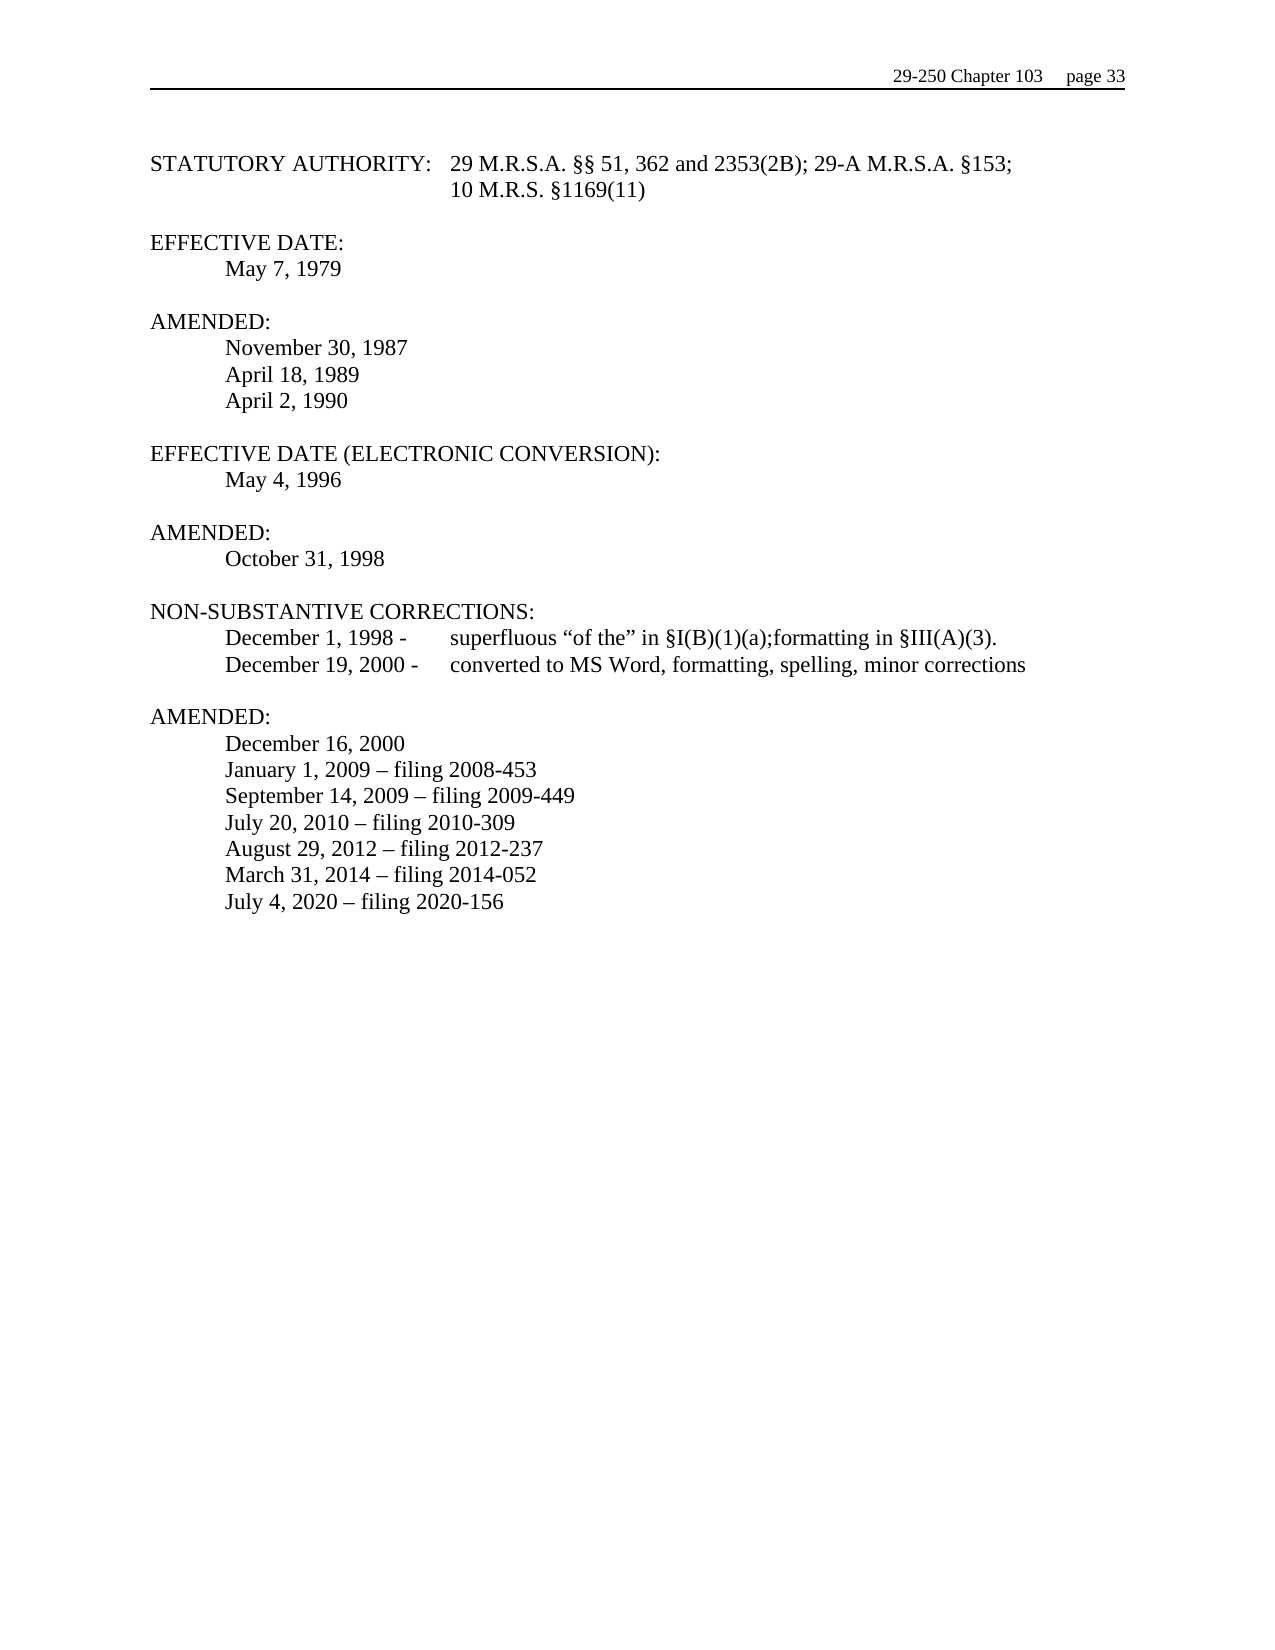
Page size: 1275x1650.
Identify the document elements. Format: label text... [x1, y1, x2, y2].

text EFFECTIVE DATE: [150, 229, 1125, 255]
text – filing 2008-453 [150, 756, 1125, 782]
text - superfluous “of the” in §I(B)(1)(a);formatting in §III(A)(3). [150, 624, 1125, 651]
text July 4, 2020 – filing 2020-156 [150, 888, 1125, 914]
text August 29, 2012 – filing 2012-237 [150, 835, 1125, 862]
text March 31, 2014 – filing 2014-052 [150, 862, 1125, 888]
text NON-SUBSTANTIVE CORRECTIONS: [150, 598, 1125, 624]
text AMENDED: [150, 519, 1125, 545]
text AMENDED: [150, 703, 1125, 730]
text July 20, 2010 – filing 2010-309 [150, 809, 1125, 835]
text - converted to MS Word, formatting, spelling, minor corrections [150, 651, 1125, 677]
text AMENDED: [150, 308, 1125, 334]
text EFFECTIVE DATE (ELECTRONIC CONVERSION): [150, 440, 1125, 466]
text – filing 2009-449 [150, 782, 1125, 809]
text STATUTORY AUTHORITY: 29 M.R.S.A. §§ 51, 362 and 2353(2B); 29-A M.R.S.A. §153; 10 M.R.S. §1169(11) [150, 150, 1022, 203]
